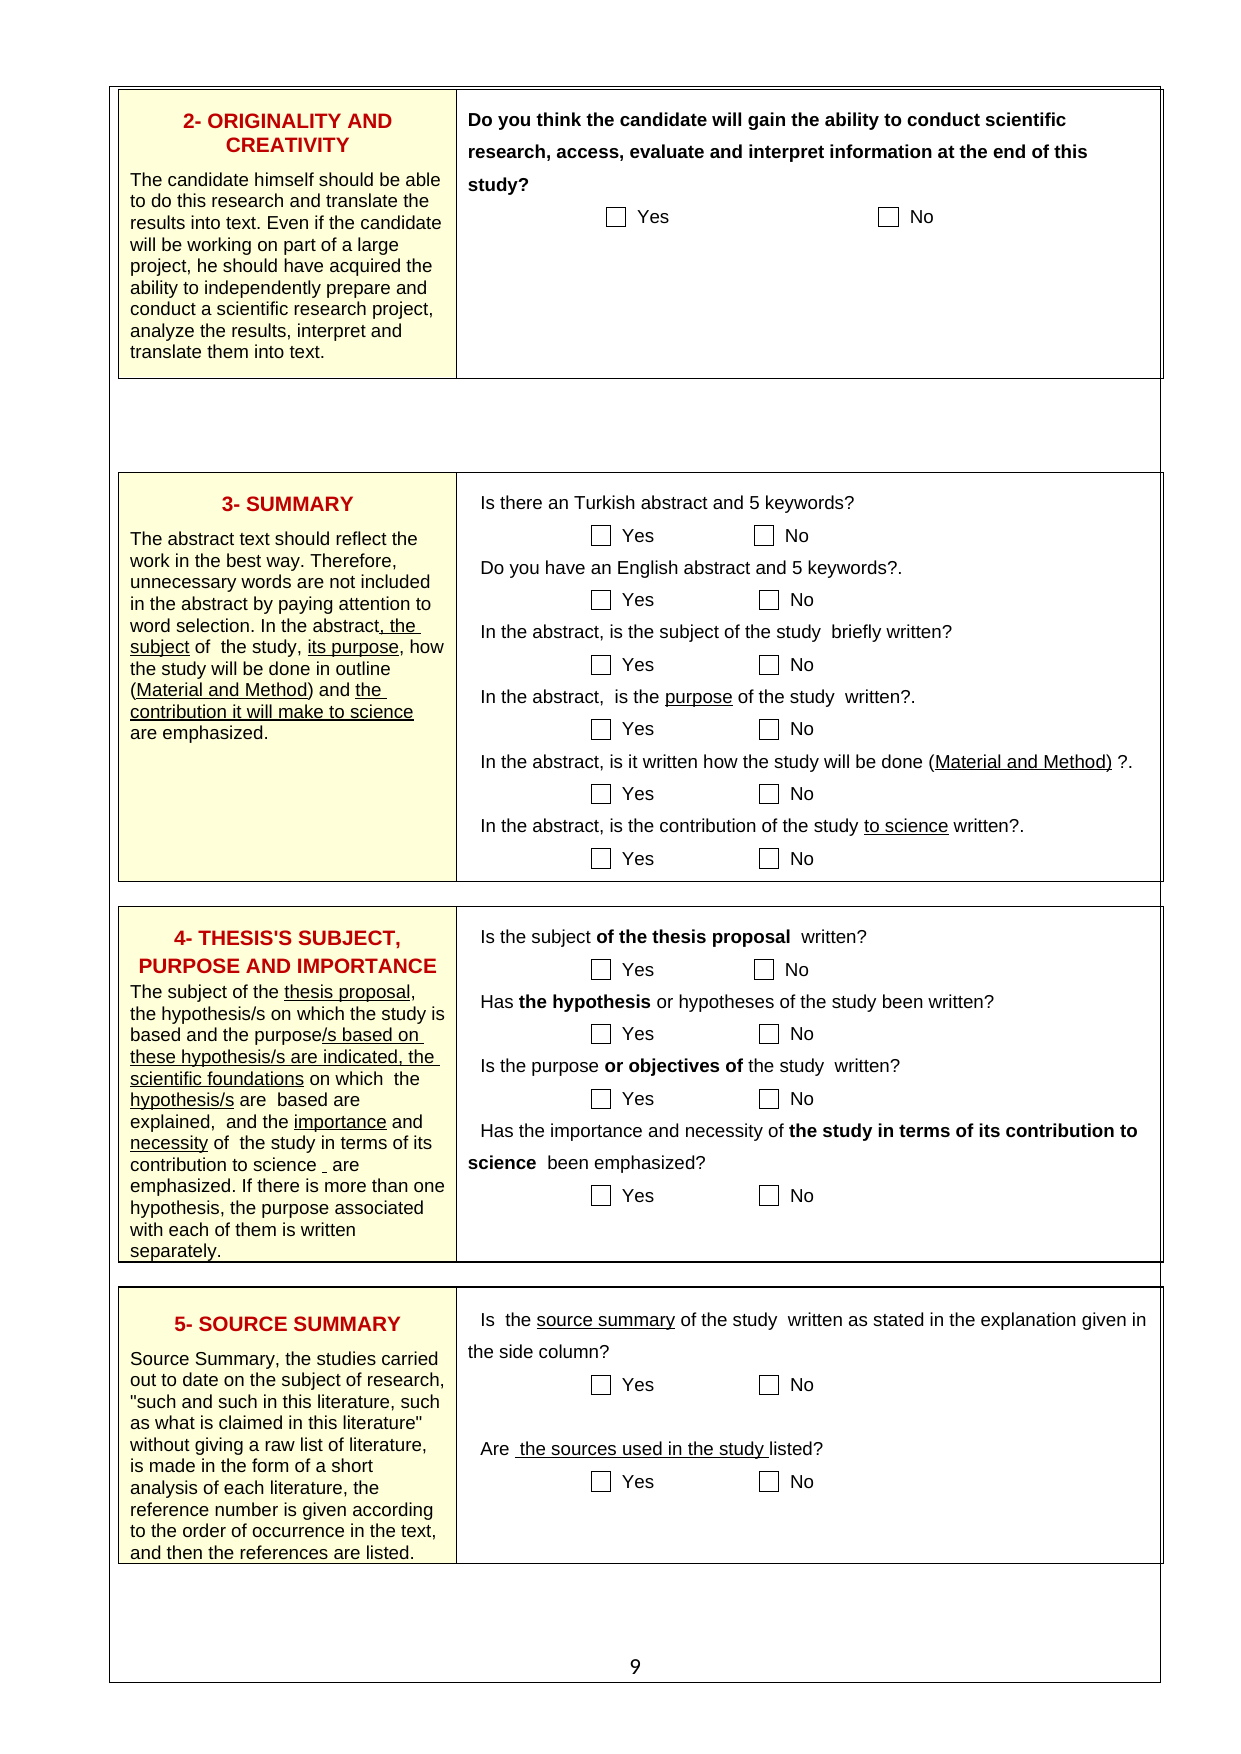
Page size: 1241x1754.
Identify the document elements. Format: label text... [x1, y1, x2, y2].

table_header 4- THESIS'S SUBJECT, PURPOSE AND IMPORTANCE The subject of the thesis proposal, the hypothesis/s on which the study is based and the purpose/s based on these hypothesis/s are indicated, the scientific foundations on which the hypothesis/s are based are explained, and the importance and necessity of the study in terms of its contribution to science are emphasized. If there is more than one hypothesis, the purpose associated with each of them is written separately. [119, 907, 456, 1261]
table_header 2- ORIGINALITY AND CREATIVITY The candidate himself should be able to do this research and translate the results into text. Even if the candidate will be working on part of a large project, he should have acquired the ability to independently prepare and conduct a scientific research project, analyze the results, interpret and translate them into text. [119, 90, 456, 377]
table_header Is the source summary of the study written as stated in the explanation given in the side column? Yes No Are the sources used in the study listed? Yes No [457, 1288, 1160, 1563]
table_header 5- SOURCE SUMMARY Source Summary, the studies carried out to date on the subject of research, "such and such in this literature, such as what is claimed in this literature" without giving a raw list of literature, is made in the form of a short analysis of each literature, the reference number is given according to the order of occurrence in the text, and then the references are listed. [119, 1288, 456, 1563]
table_header 3- SUMMARY The abstract text should reflect the work in the best way. Therefore, unnecessary words are not included in the abstract by paying attention to word selection. In the abstract, the subject of the study, its purpose, how the study will be done in outline (Material and Method) and the contribution it will make to science are emphasized. [119, 473, 456, 881]
table_header Is there an Turkish abstract and 5 keywords? Yes No Do you have an English abstract and 5 keywords?. Yes No In the abstract, is the subject of the study briefly written? Yes No In the abstract, is the purpose of the study written?. Yes No In the abstract, is it written how the study will be done (Material and Method) ?. Yes No In the abstract, is the contribution of the study to science written?. Yes No [457, 473, 1160, 881]
table_header Is the subject of the thesis proposal written? Yes No Has the hypothesis or hypotheses of the study been written? Yes No Is the purpose or objectives of the study written? Yes No Has the importance and necessity of the study in terms of its contribution to science been emphasized? Yes No [457, 907, 1160, 1261]
table_header Do you think the candidate will gain the ability to conduct scientific research, access, evaluate and interpret information at the end of this study? Yes No [457, 90, 1160, 377]
